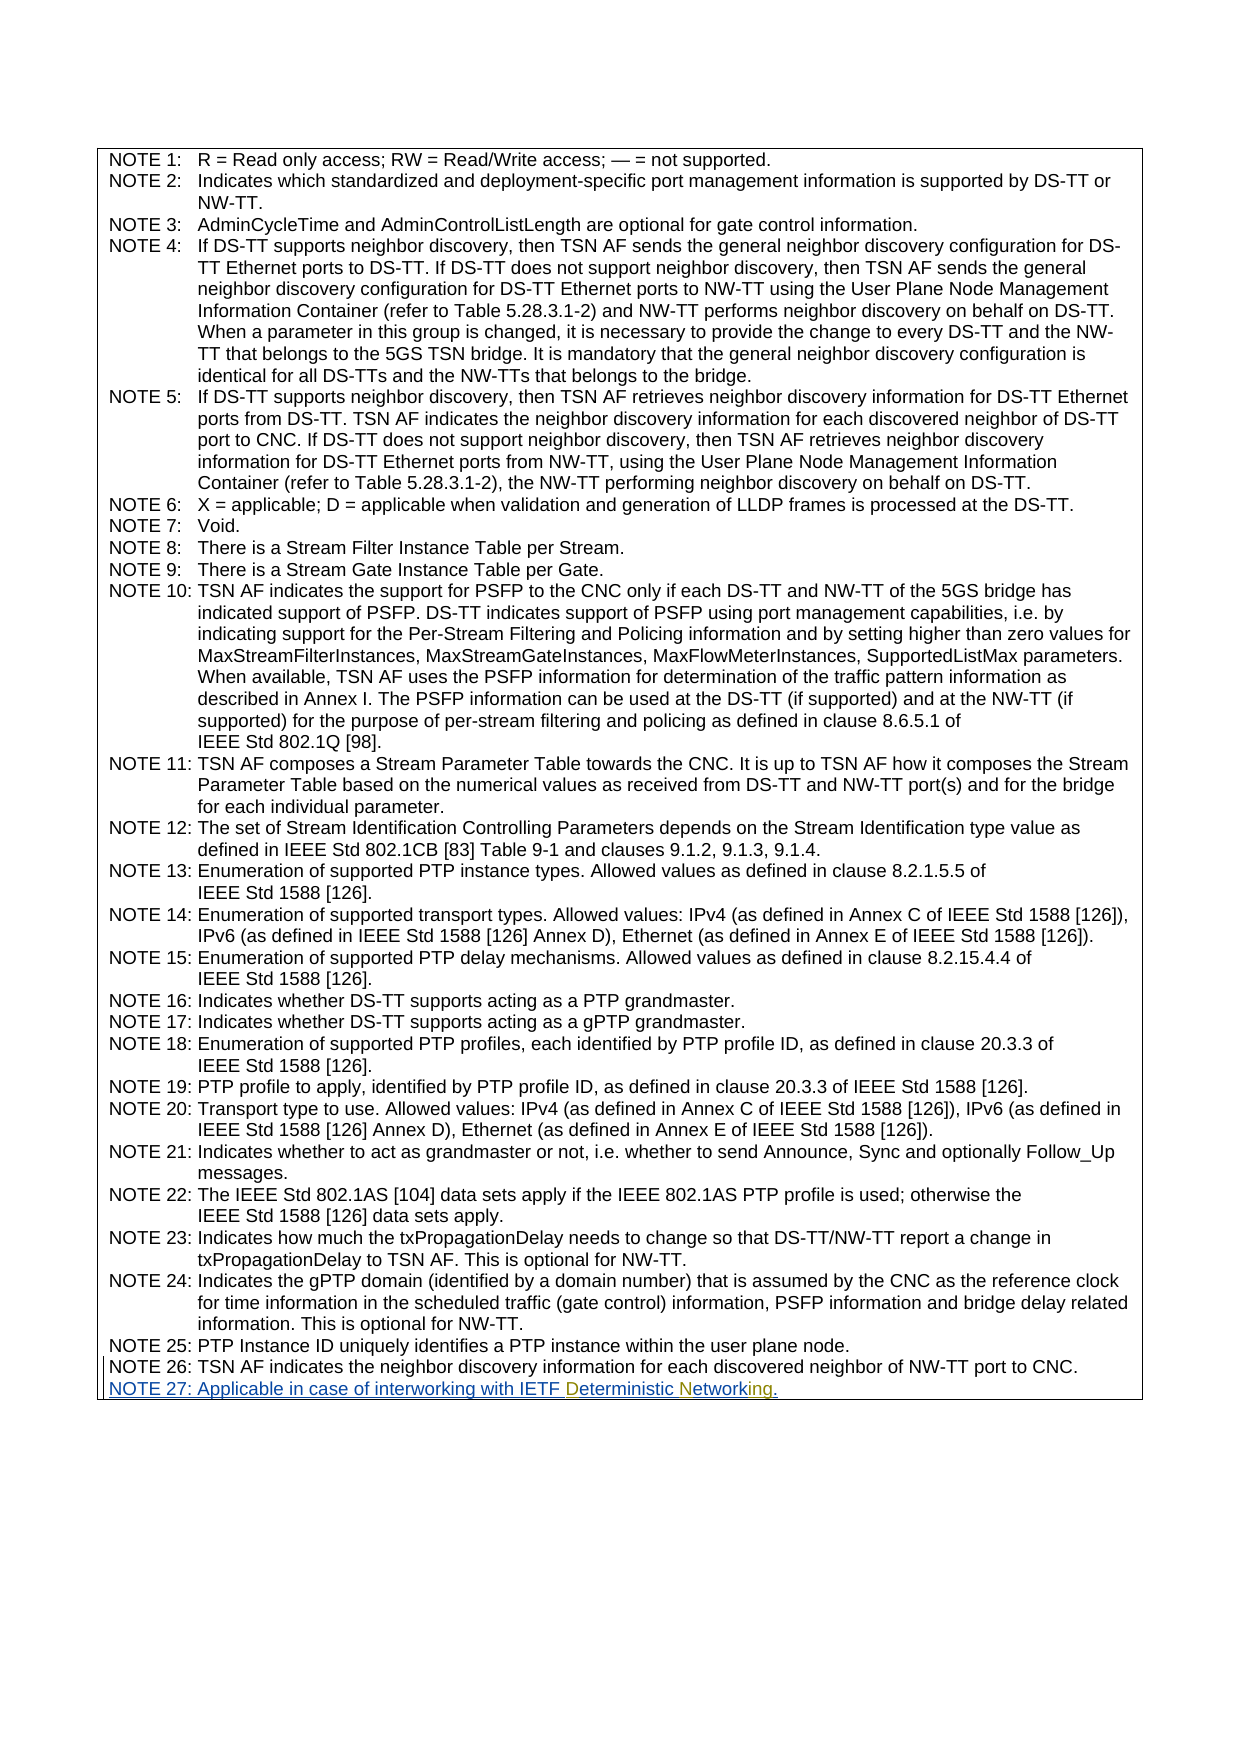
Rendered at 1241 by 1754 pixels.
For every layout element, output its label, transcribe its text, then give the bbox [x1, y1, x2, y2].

table_cell NOTE 1: R = Read only access; RW = Read/Write access; ― = not supported. NOTE 2: Indicates which standardized and deployment-specific port management information is supported by DS-TT or NW-TT. NOTE 3: AdminCycleTime and AdminControlListLength are optional for gate control information. NOTE 4: If DS-TT supports neighbor discovery, then TSN AF sends the general neighbor discovery configuration for DS-TT Ethernet ports to DS-TT. If DS-TT does not support neighbor discovery, then TSN AF sends the general neighbor discovery configuration for DS-TT Ethernet ports to NW-TT using the User Plane Node Management Information Container (refer to Table 5.28.3.1-2) and NW-TT performs neighbor discovery on behalf on DS-TT. When a parameter in this group is changed, it is necessary to provide the change to every DS-TT and the NW-TT that belongs to the 5GS TSN bridge. It is mandatory that the general neighbor discovery configuration is identical for all DS-TTs and the NW-TTs that belongs to the bridge. NOTE 5: If DS-TT supports neighbor discovery, then TSN AF retrieves neighbor discovery information for DS-TT Ethernet ports from DS-TT. TSN AF indicates the neighbor discovery information for each discovered neighbor of DS-TT port to CNC. If DS-TT does not support neighbor discovery, then TSN AF retrieves neighbor discovery information for DS-TT Ethernet ports from NW-TT, using the User Plane Node Management Information Container (refer to Table 5.28.3.1-2), the NW-TT performing neighbor discovery on behalf on DS-TT. NOTE 6: X = applicable; D = applicable when validation and generation of LLDP frames is processed at the DS-TT. NOTE 7: Void. NOTE 8: There is a Stream Filter Instance Table per Stream. NOTE 9: There is a Stream Gate Instance Table per Gate. NOTE 10: TSN AF indicates the support for PSFP to the CNC only if each DS-TT and NW-TT of the 5GS bridge has indicated support of PSFP. DS-TT indicates support of PSFP using port management capabilities, i.e. by indicating support for the Per-Stream Filtering and Policing information and by setting higher than zero values for MaxStreamFilterInstances, MaxStreamGateInstances, MaxFlowMeterInstances, SupportedListMax parameters. When available, TSN AF uses the PSFP information for determination of the traffic pattern information as described in Annex I. The PSFP information can be used at the DS-TT (if supported) and at the NW-TT (if supported) for the purpose of per-stream filtering and policing as defined in clause 8.6.5.1 of IEEE Std 802.1Q [98]. NOTE 11: TSN AF composes a Stream Parameter Table towards the CNC. It is up to TSN AF how it composes the Stream Parameter Table based on the numerical values as received from DS-TT and NW-TT port(s) and for the bridge for each individual parameter. NOTE 12: The set of Stream Identification Controlling Parameters depends on the Stream Identification type value as defined in IEEE Std 802.1CB [83] Table 9-1 and clauses 9.1.2, 9.1.3, 9.1.4. NOTE 13: Enumeration of supported PTP instance types. Allowed values as defined in clause 8.2.1.5.5 of IEEE Std 1588 [126]. NOTE 14: Enumeration of supported transport types. Allowed values: IPv4 (as defined in Annex C of IEEE Std 1588 [126]), IPv6 (as defined in IEEE Std 1588 [126] Annex D), Ethernet (as defined in Annex E of IEEE Std 1588 [126]). NOTE 15: Enumeration of supported PTP delay mechanisms. Allowed values as defined in clause 8.2.15.4.4 of IEEE Std 1588 [126]. NOTE 16: Indicates whether DS-TT supports acting as a PTP grandmaster. NOTE 17: Indicates whether DS-TT supports acting as a gPTP grandmaster. NOTE 18: Enumeration of supported PTP profiles, each identified by PTP profile ID, as defined in clause 20.3.3 of IEEE Std 1588 [126]. NOTE 19: PTP profile to apply, identified by PTP profile ID, as defined in clause 20.3.3 of IEEE Std 1588 [126]. NOTE 20: Transport type to use. Allowed values: IPv4 (as defined in Annex C of IEEE Std 1588 [126]), IPv6 (as defined in IEEE Std 1588 [126] Annex D), Ethernet (as defined in Annex E of IEEE Std 1588 [126]). NOTE 21: Indicates whether to act as grandmaster or not, i.e. whether to send Announce, Sync and optionally Follow_Up messages. NOTE 22: The IEEE Std 802.1AS [104] data sets apply if the IEEE 802.1AS PTP profile is used; otherwise the IEEE Std 1588 [126] data sets apply. NOTE 23: Indicates how much the txPropagationDelay needs to change so that DS-TT/NW-TT report a change in txPropagationDelay to TSN AF. This is optional for NW-TT. NOTE 24: Indicates the gPTP domain (identified by a domain number) that is assumed by the CNC as the reference clock for time information in the scheduled traffic (gate control) information, PSFP information and bridge delay related information. This is optional for NW-TT. NOTE 25: PTP Instance ID uniquely identifies a PTP instance within the user plane node. NOTE 26: TSN AF indicates the neighbor discovery information for each discovered neighbor of NW-TT port to CNC. [98, 149, 1142, 1399]
